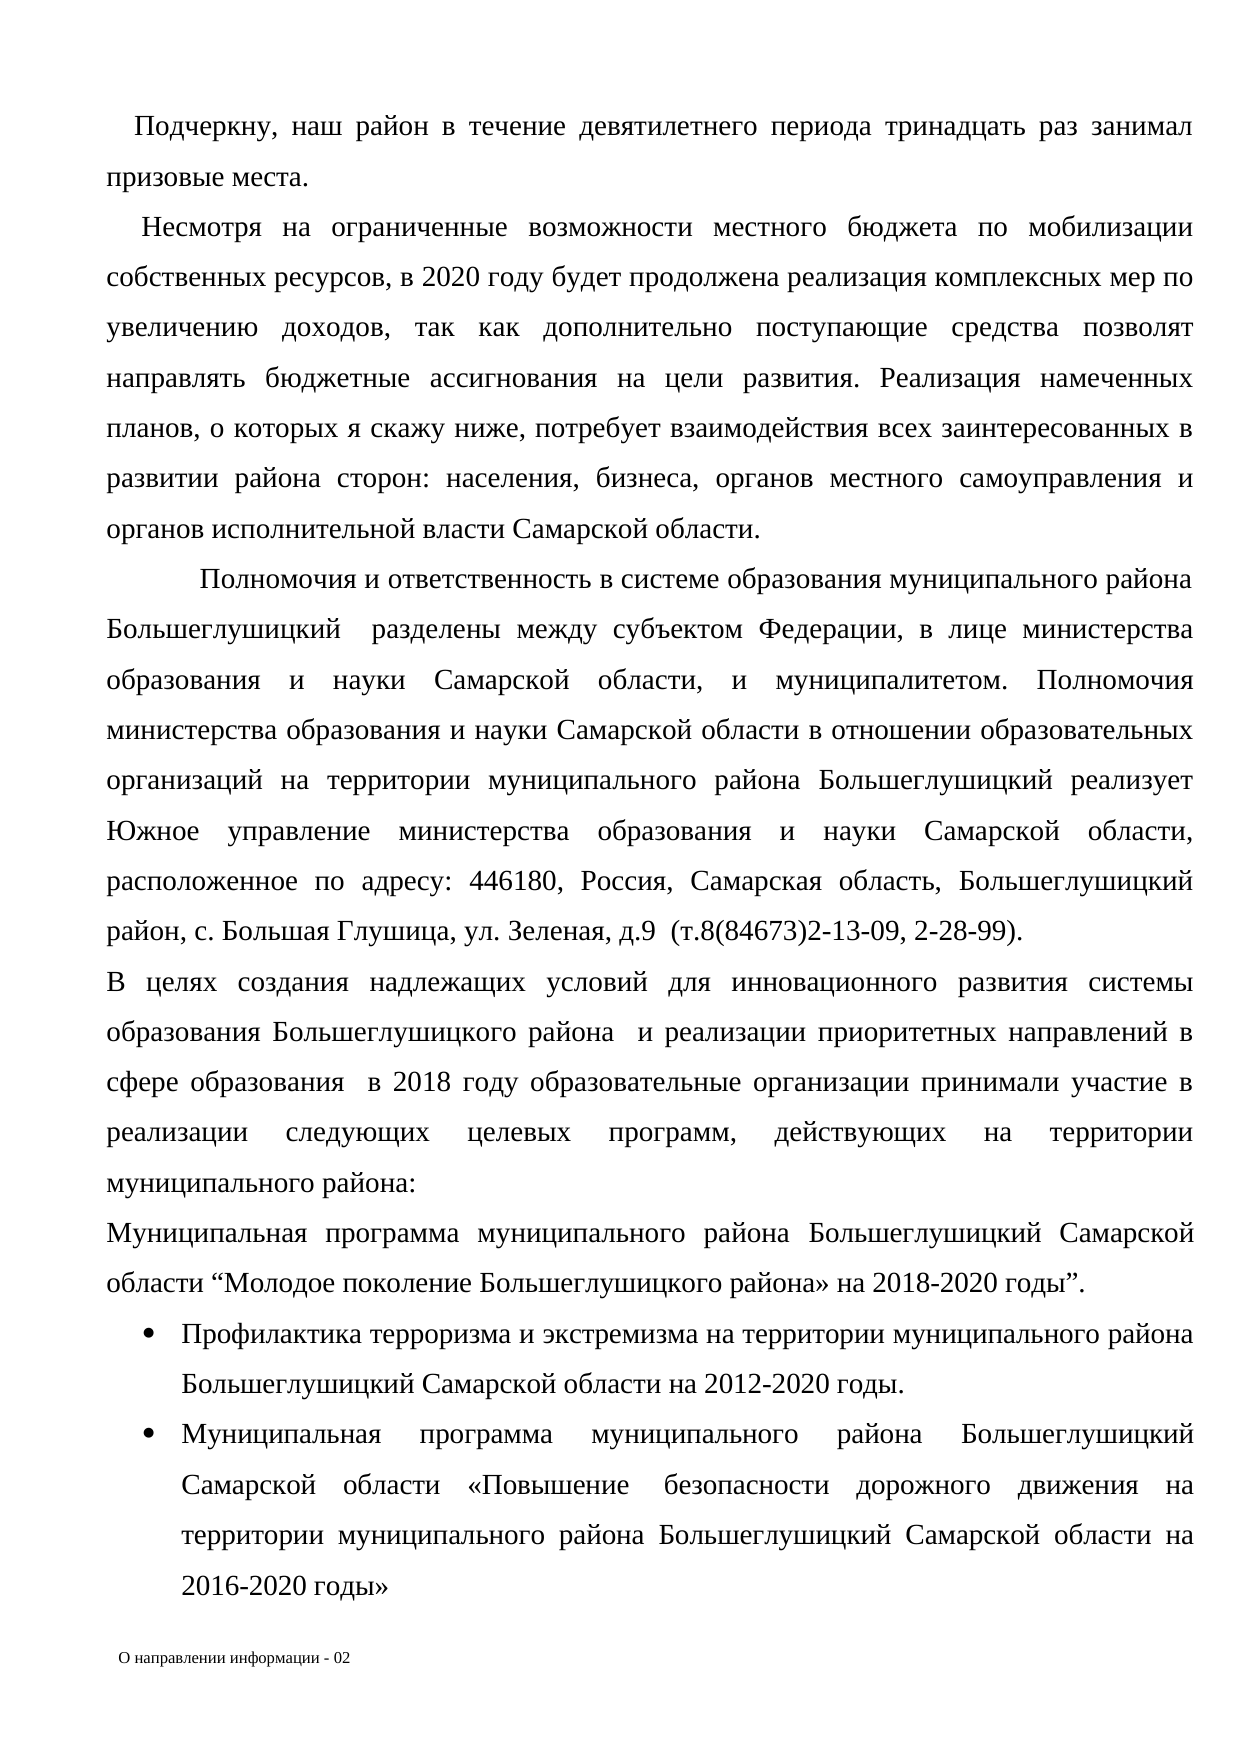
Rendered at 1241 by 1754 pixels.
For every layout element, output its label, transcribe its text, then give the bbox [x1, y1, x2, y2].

text Подчеркну, наш район в течение девятилетнего периода тринадцать раз занимал призовые места. [106, 108, 1194, 192]
list Муниципальная программа муниципального района Большеглушицкий Самарской области «Повышение безопасности дорожного движения на территории муниципального района Большеглушицкий Самарской области на 2016-2020 годы» [144, 1417, 1194, 1601]
text Несмотря на ограниченные возможности местного бюджета по мобилизации собственных ресурсов, в 2020 году будет продолжена реализация комплексных мер по увеличению доходов, так как дополнительно поступающие средства позволят направлять бюджетные ассигнования на цели развития. Реализация намеченных планов, о которых я скажу ниже, потребует взаимодействия всех заинтересованных в развитии района сторон: населения, бизнеса, органов местного самоуправления и органов исполнительной власти Самарской области. [106, 209, 1194, 544]
list Профилактика терроризма и экстремизма на территории муниципального района Большеглушицкий Самарской области на 2012-2020 годы. [144, 1316, 1194, 1400]
text Муниципальная программа муниципального района Большеглушицкий Самарской области “Молодое поколение Большеглушицкого района» на 2018-2020 годы”. [106, 1215, 1194, 1299]
text В целях создания надлежащих условий для инновационного развития системы образования Большеглушицкого района и реализации приоритетных направлений в сфере образования в 2018 году образовательные организации принимали участие в реализации следующих целевых программ, действующих на территории муниципального района: [106, 964, 1194, 1198]
text Полномочия и ответственность в системе образования муниципального района Большеглушицкий разделены между субъектом Федерации, в лице министерства образования и науки Самарской области, и муниципалитетом. Полномочия министерства образования и науки Самарской области в отношении образовательных организаций на территории муниципального района Большеглушицкий реализует Южное управление министерства образования и науки Самарской области, расположенное по адресу: 446180, Россия, Самарская область, Большеглушицкий район, с. Большая Глушица, ул. Зеленая, д.9 (т.8(84673)2-13-09, 2-28-99). [106, 561, 1194, 947]
